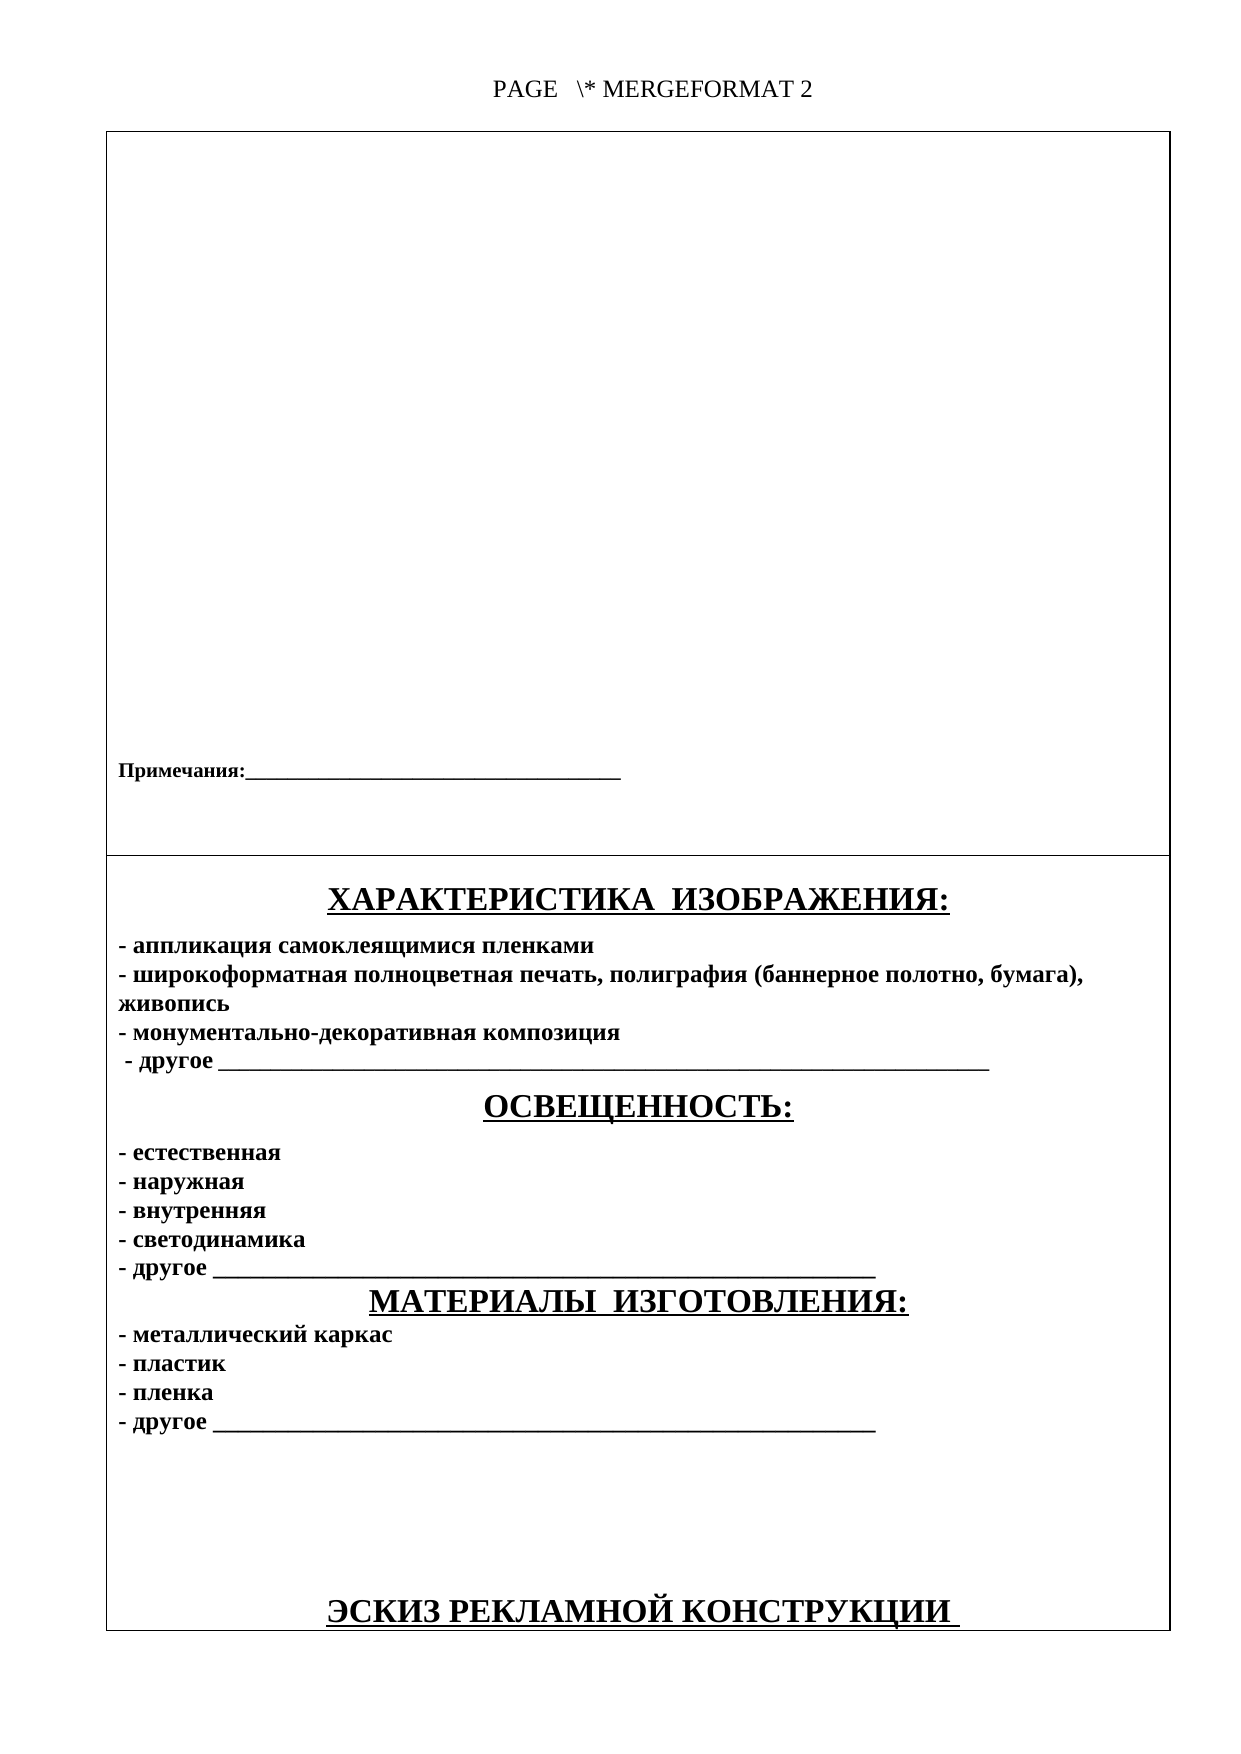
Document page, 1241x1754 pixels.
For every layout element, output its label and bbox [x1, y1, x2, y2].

table_cell [107, 856, 1169, 1630]
table_header [107, 132, 1169, 854]
